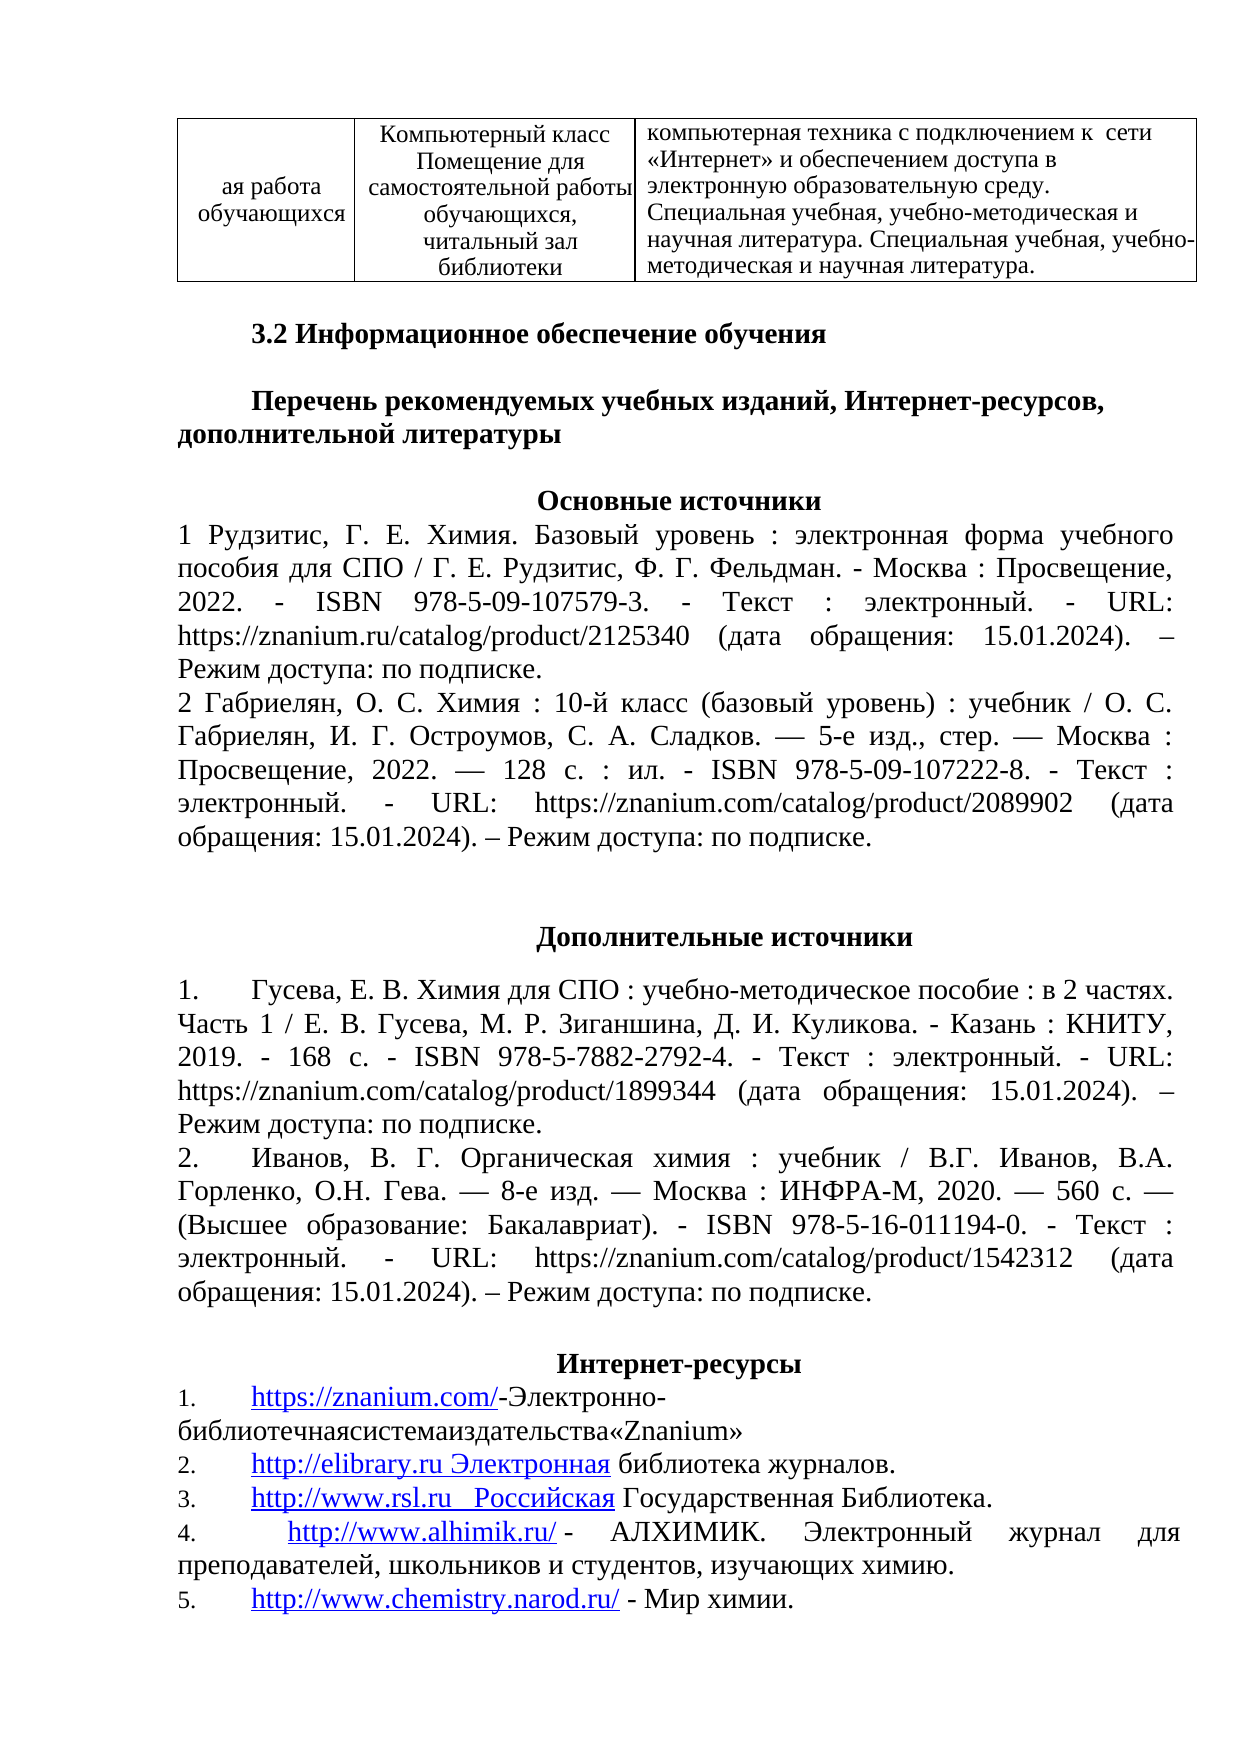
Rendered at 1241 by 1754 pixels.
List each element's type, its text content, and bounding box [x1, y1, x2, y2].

list Иванов, В. Г. Органическая химия : учебник / В.Г. Иванов, В.А. Горленко, О.Н. Гева. — 8-е изд. — Москва : ИНФРА-М, 2020. — 560 с. — (Высшее образование: Бакалавриат). - ISBN 978-5-16-011194-0. - Текст : электронный. - URL: https://znanium.com/catalog/product/1542312 (дата обращения: 15.01.2024). – Режим доступа: по подписке. [177, 1140, 1174, 1308]
text 3.2 Информационное обеспечение обучения [177, 316, 1181, 349]
text Интернет-ресурсы [177, 1346, 1181, 1379]
list Гусева, Е. В. Химия для СПО : учебно-методическое пособие : в 2 частях. Часть 1 / Е. В. Гусева, М. Р. Зиганшина, Д. И. Куликова. - Казань : КНИТУ, 2019. - 168 с. - ISBN 978-5-7882-2792-4. - Текст : электронный. - URL: https://znanium.com/catalog/product/1899344 (дата обращения: 15.01.2024). – Режим доступа: по подписке. [177, 972, 1174, 1140]
list http://www.rsl.ru Российская Государственная Библиотека. [177, 1480, 1181, 1514]
list http://www.chemistry.narod.ru/ - Мир химии. [177, 1581, 1181, 1614]
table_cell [636, 119, 1196, 281]
list https://znanium.com/-Электронно-библиотечнаясистемаиздательства«Znanium» [177, 1379, 1181, 1447]
text Основные источники [177, 483, 1181, 517]
list http://www.alhimik.ru/ - АЛХИМИК. Электронный журнал для преподавателей, школьников и студентов, изучающих химию. [177, 1514, 1181, 1581]
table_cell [355, 119, 634, 281]
list http://elibrary.ru Электронная библиотека журналов. [177, 1447, 1181, 1480]
text Дополнительные источники [536, 919, 1174, 953]
text Перечень рекомендуемых учебных изданий, Интернет-ресурсов, дополнительной литературы [177, 383, 1181, 450]
text 2 Габриелян, О. С. Химия : 10-й класс (базовый уровень) : учебник / О. С. Габриелян, И. Г. Остроумов, С. А. Сладков. — 5-е изд., стер. — Москва : Просвещение, 2022. — 128 с. : ил. - ISBN 978-5-09-107222-8. - Текст : электронный. - URL: https://znanium.com/catalog/product/2089902 (дата обращения: 15.01.2024). – Режим доступа: по подписке. [177, 685, 1174, 852]
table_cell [178, 119, 354, 281]
text 1 Рудзитис, Г. Е. Химия. Базовый уровень : электронная форма учебного пособия для СПО / Г. Е. Рудзитис, Ф. Г. Фельдман. - Москва : Просвещение, 2022. - ISBN 978-5-09-107579-3. - Текст : электронный. - URL: https://znanium.ru/catalog/product/2125340 (дата обращения: 15.01.2024). – Режим доступа: по подписке. [177, 517, 1174, 685]
